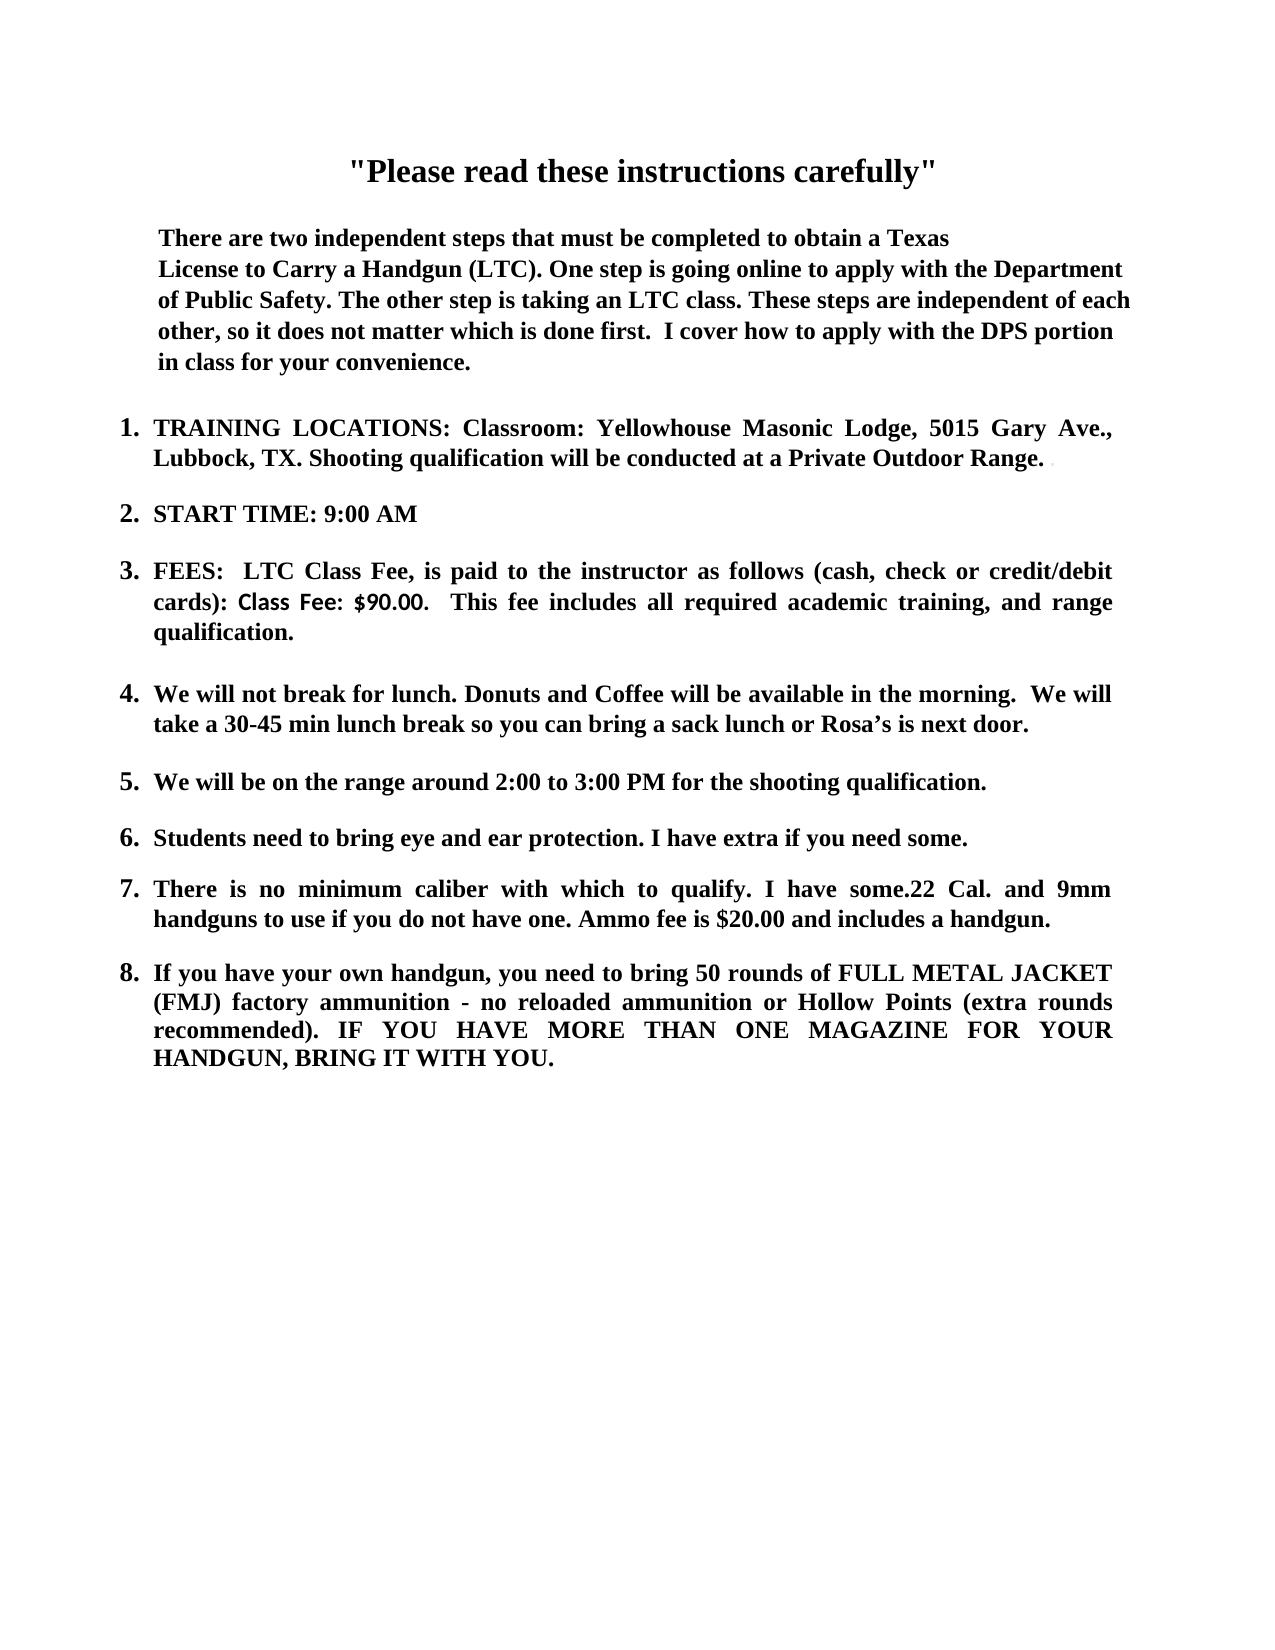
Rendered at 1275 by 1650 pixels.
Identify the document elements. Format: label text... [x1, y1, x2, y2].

list We will not break for lunch. Donuts and Coffee will be available in the morning. We will take a 30-45 min lunch break so you can bring a sack lunch or Rosa’s is next door. [119, 677, 1114, 738]
text License to Carry a Handgun (LTC). One step is going online to apply with the Department of Public Safety. The other step is taking an LTC class. These steps are independent of each other, so it does not matter which is done first. I cover how to apply with the DPS portion in class for your convenience. [158, 254, 1133, 376]
list Students need to bring eye and ear protection. I have extra if you need some. [119, 821, 1114, 852]
list TRAINING LOCATIONS: Classroom: Yellowhouse Masonic Lodge, 5015 Gary Ave., Lubbock, TX. Shooting qualification will be conducted at a Private Outdoor Range. [119, 411, 1114, 471]
text There are two independent steps that must be completed to obtain a Texas [158, 223, 1133, 251]
list FEES: LTC Class Fee, is paid to the instructor as follows (cash, check or credit/debit cards): Class Fee: $90.00. This fee includes all required academic training, and range qualification. [119, 554, 1114, 646]
subtitle "Please read these instructions carefully" [153, 152, 1133, 190]
list START TIME: 9:00 AM [119, 497, 1114, 529]
list If you have your own handgun, you need to bring 50 rounds of FULL METAL JACKET (FMJ) factory ammunition - no reloaded ammunition or Hollow Points (extra rounds recommended). IF YOU HAVE MORE THAN ONE MAGAZINE FOR YOUR HANDGUN, BRING IT WITH YOU. [119, 957, 1114, 1072]
list We will be on the range around 2:00 to 3:00 PM for the shooting qualification. [119, 765, 1114, 796]
list There is no minimum caliber with which to qualify. I have some.22 Cal. and 9mm handguns to use if you do not have one. Ammo fee is $20.00 and includes a handgun. [119, 872, 1114, 933]
